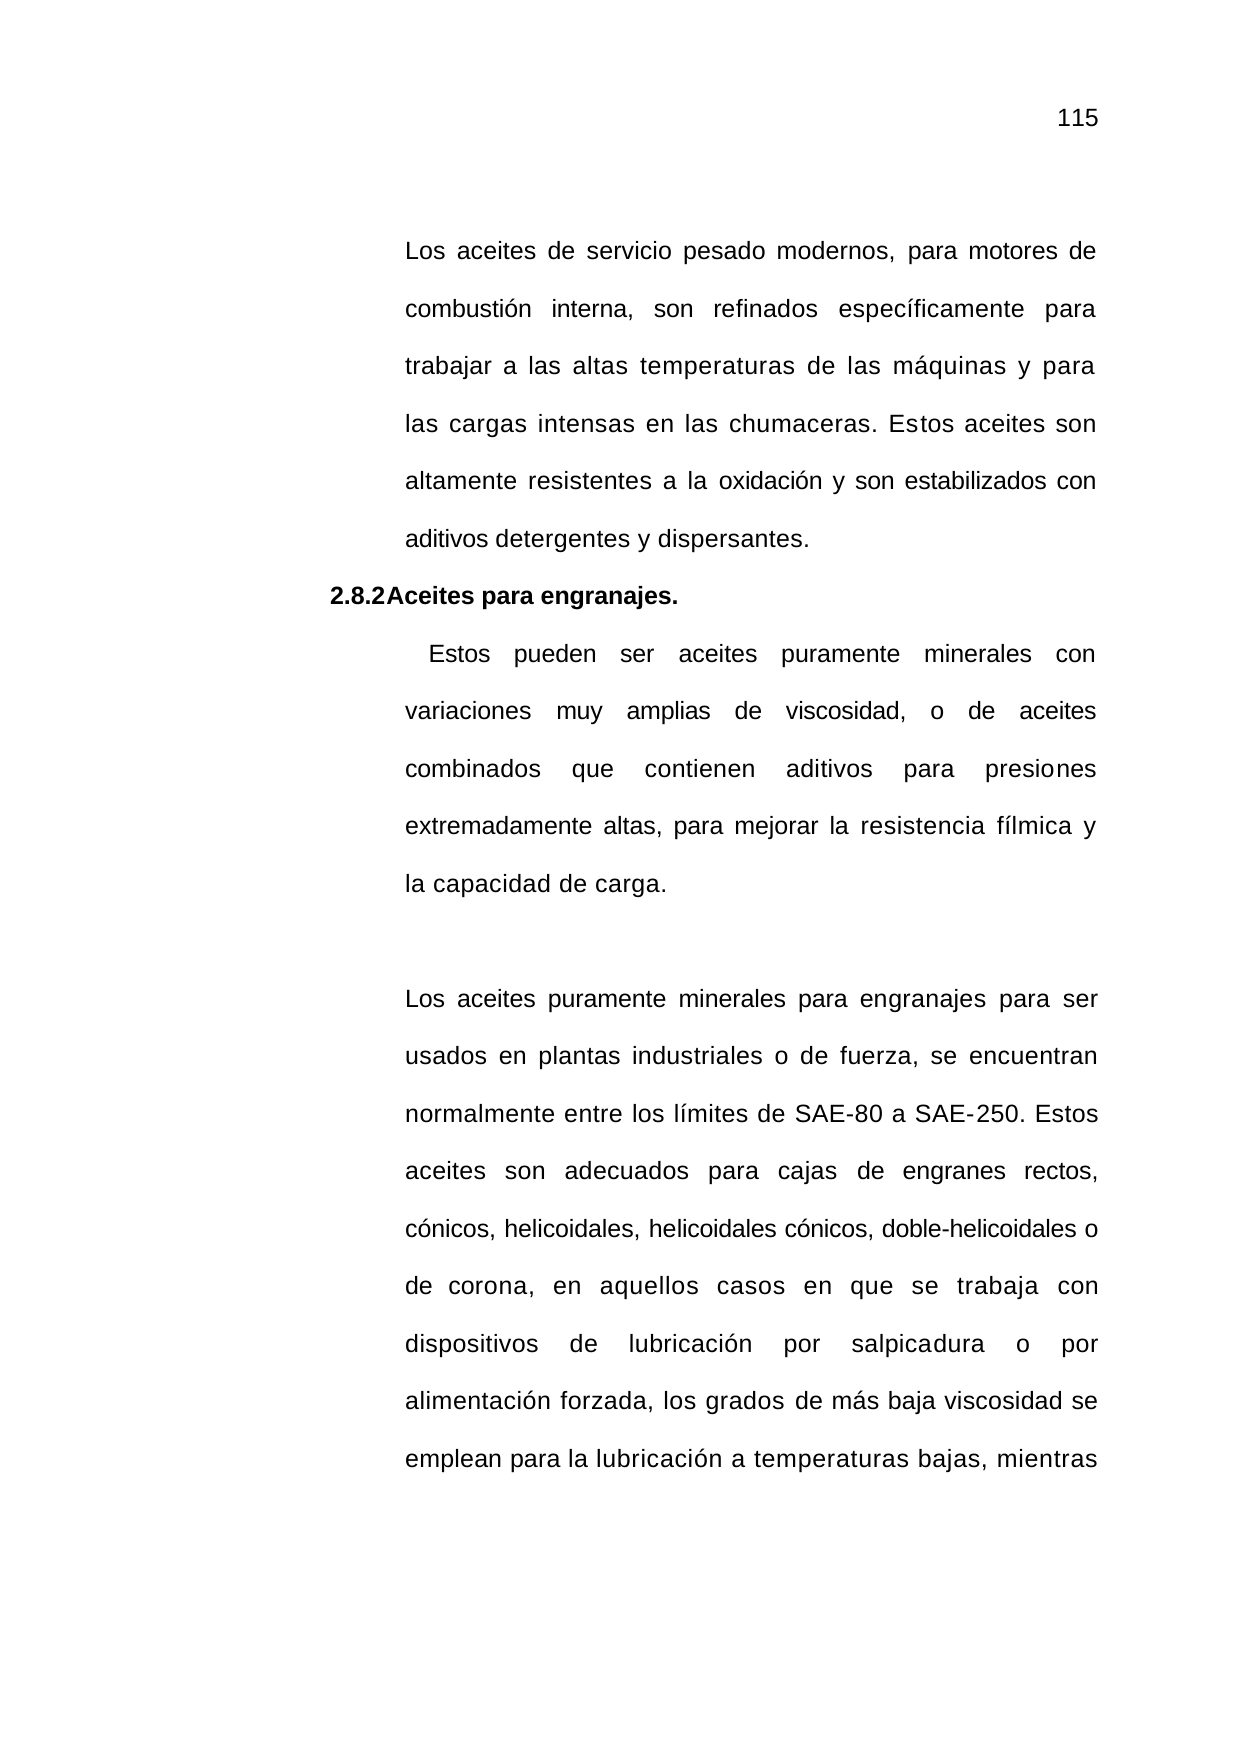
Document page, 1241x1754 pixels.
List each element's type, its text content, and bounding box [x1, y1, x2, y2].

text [405, 984, 1098, 1472]
text Estos pueden ser aceites puramente minerales con variaciones muy amplias de viscosidad, o de aceites combinados que contienen aditivos para presiones extremadamente altas, para mejorar la resistencia fílmica y la capacidad de carga. [405, 639, 1096, 897]
text Los aceites de servicio pesado modernos, para motores de combustión interna, son refinados específicamente para trabajar a las altas temperaturas de las máquinas y para las cargas intensas en las chumaceras. Estos aceites son altamente resistentes a la oxidación y son estabilizados con aditivos detergentes y dispersantes. [405, 236, 1096, 552]
list Aceites para engranajes. [330, 581, 1096, 610]
